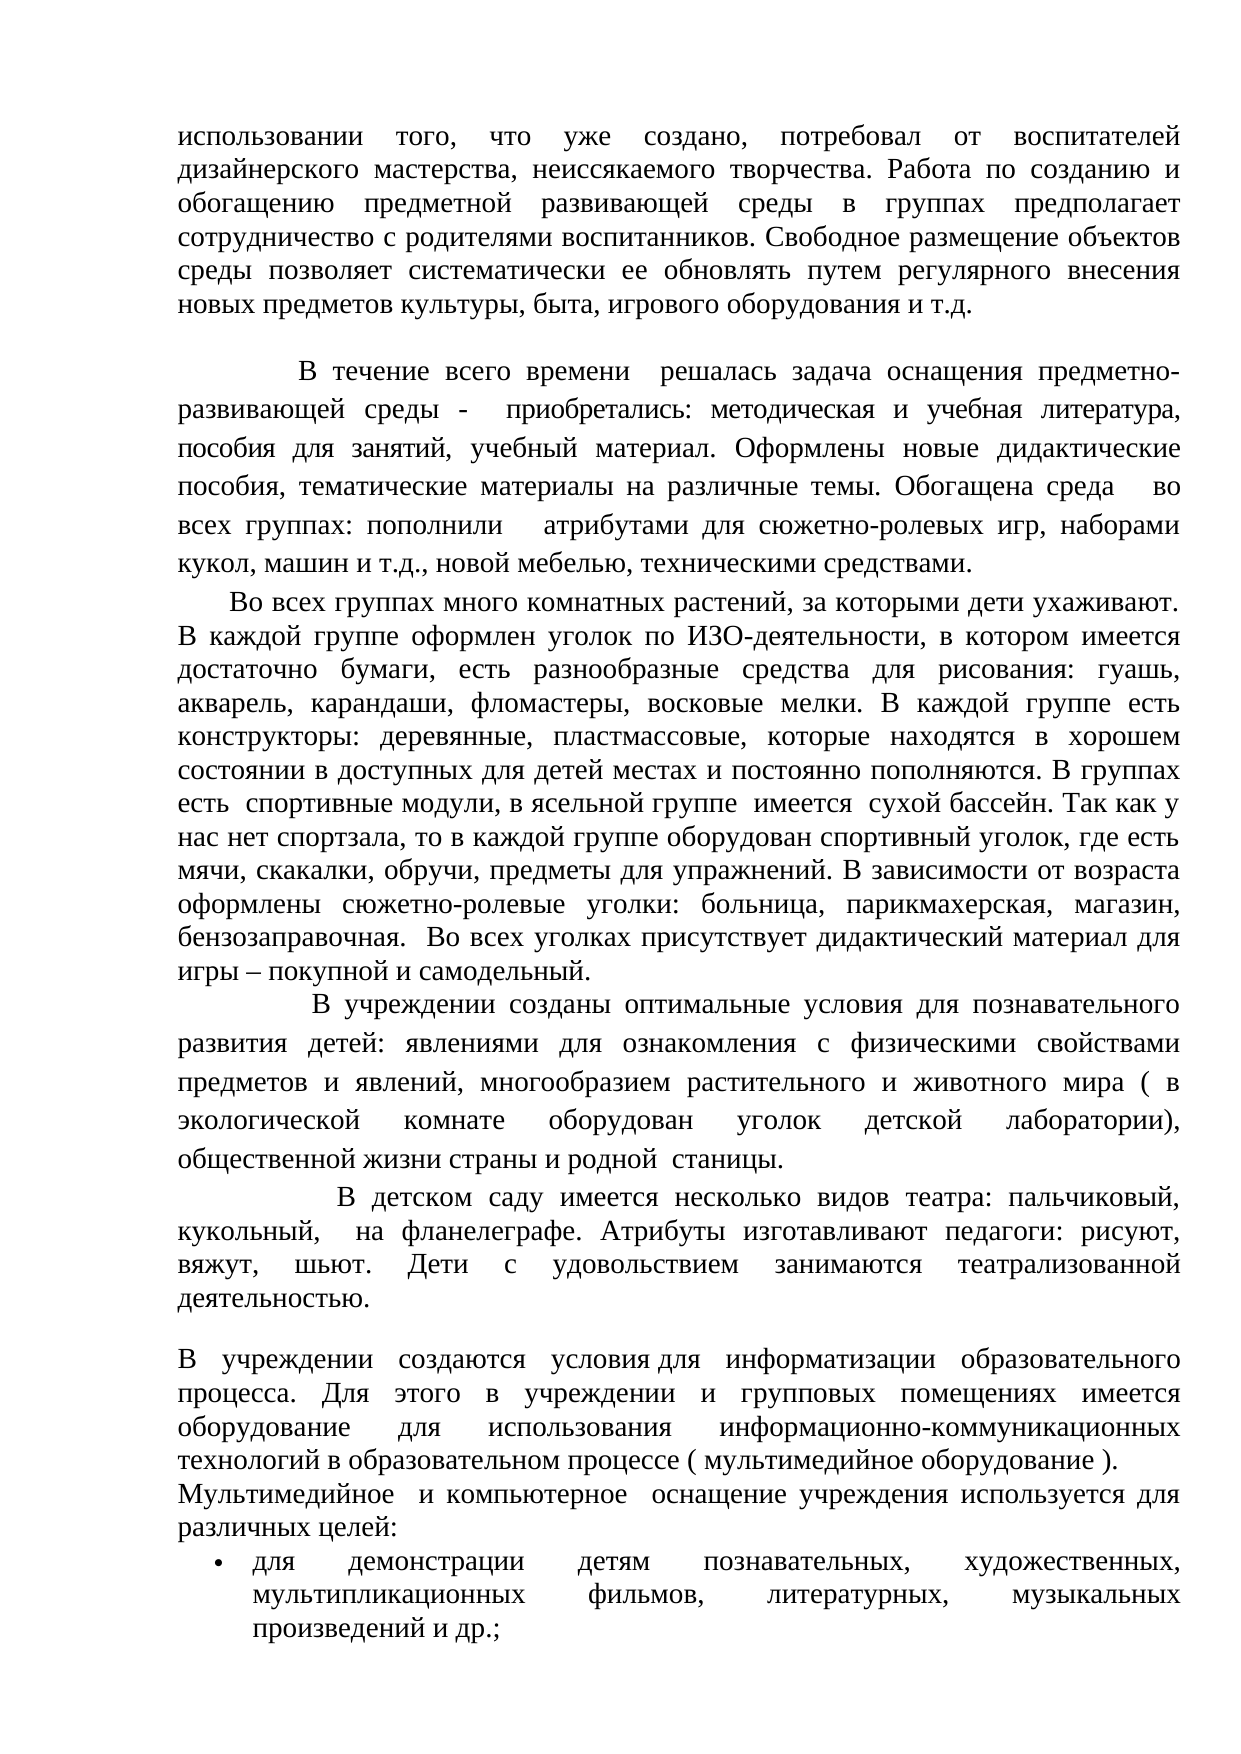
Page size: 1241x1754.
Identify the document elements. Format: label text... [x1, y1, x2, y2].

text В учреждении созданы оптимальные условия для познавательного развития детей: явлениями для ознакомления с физическими свойствами предметов и явлений, многообразием растительного и животного мира ( в экологической комнате оборудован уголок детской лаборатории), общественной жизни страны и родной станицы. [177, 987, 1181, 1174]
text Мультимедийное и компьютерное оснащение учреждения используется для различных целей: [177, 1476, 1181, 1543]
list для демонстрации детям познавательных, художественных, мультипликационных фильмов, литературных, музыкальных произведений и др.; [215, 1543, 1181, 1643]
text В детском саду имеется несколько видов театра: пальчиковый, кукольный, на фланелеграфе. Атрибуты изготавливают педагоги: рисуют, вяжут, шьют. Дети с удовольствием занимаются театрализованной деятельностью. [177, 1179, 1181, 1313]
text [177, 118, 1181, 319]
text В учреждении создаются условия для информатизации образовательного процесса. Для этого в учреждении и групповых помещениях имеется оборудование для использования информационно-коммуникационных технологий в образовательном процессе ( мультимедийное оборудование ). [177, 1342, 1181, 1476]
text В течение всего времени решалась задача оснащения предметно-развивающей среды - приобретались: методическая и учебная литература, пособия для занятий, учебный материал. Оформлены новые дидактические пособия, тематические материалы на различные темы. Обогащена среда во всех группах: пополнили атрибутами для сюжетно-ролевых игр, наборами кукол, машин и т.д., новой мебелью, техническими средствами. [177, 353, 1181, 579]
text Во всех группах много комнатных растений, за которыми дети ухаживают. В каждой группе оформлен уголок по ИЗО-деятельности, в котором имеется достаточно бумаги, есть разнообразные средства для рисования: гуашь, акварель, карандаши, фломастеры, восковые мелки. В каждой группе есть конструкторы: деревянные, пластмассовые, которые находятся в хорошем состоянии в доступных для детей местах и постоянно пополняются. В группах есть спортивные модули, в ясельной группе имеется сухой бассейн. Так как у нас нет спортзала, то в каждой группе оборудован спортивный уголок, где есть мячи, скакалки, обручи, предметы для упражнений. В зависимости от возраста оформлены сюжетно-ролевые уголки: больница, парикмахерская, магазин, бензозаправочная. Во всех уголках присутствует дидактический материал для игры – покупной и самодельный. [177, 584, 1181, 987]
